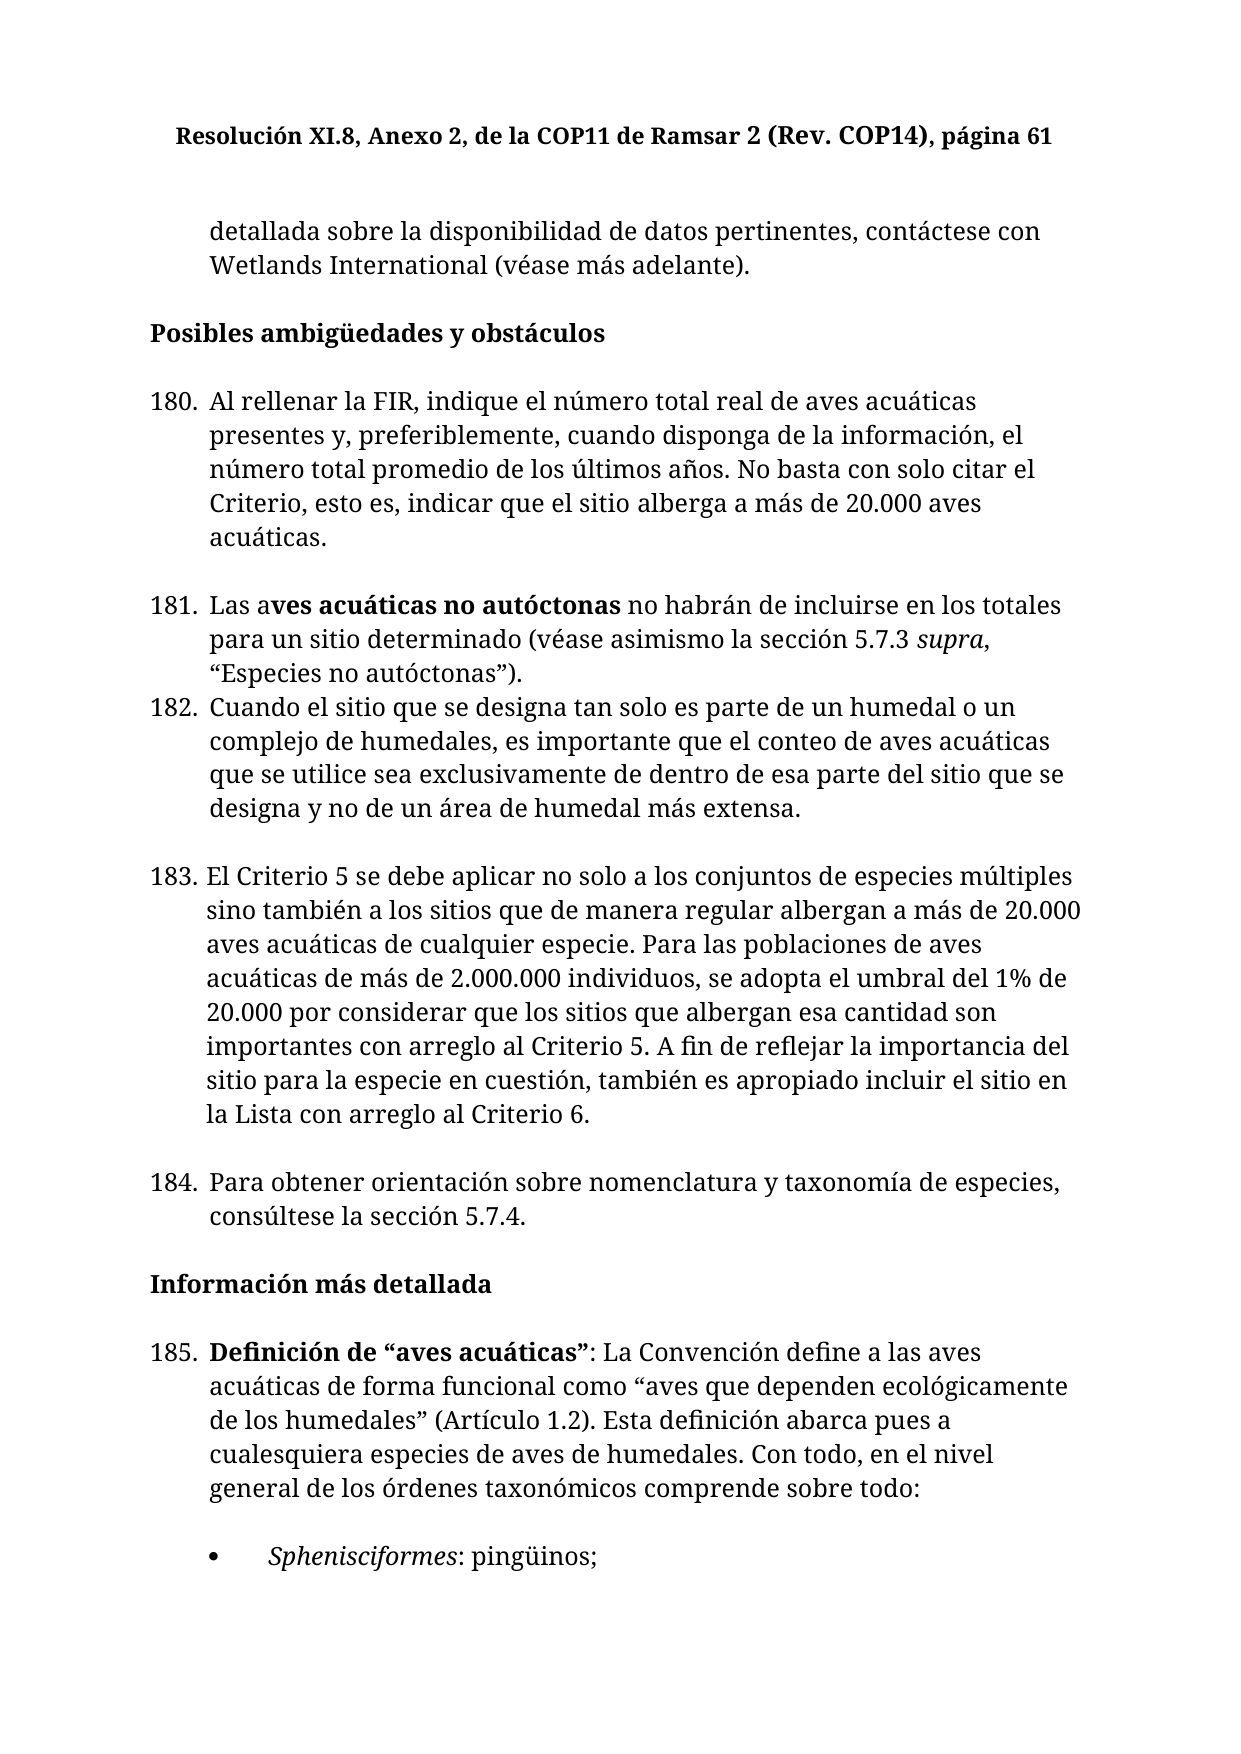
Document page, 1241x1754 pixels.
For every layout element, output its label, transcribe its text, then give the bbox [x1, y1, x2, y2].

text 185. Definición de “aves acuáticas”: La Convención define a las aves acuáticas de forma funcional como “aves que dependen ecológicamente de los humedales” (Artículo 1.2). Esta definición abarca pues a cualesquiera especies de aves de humedales. Con todo, en el nivel general de los órdenes taxonómicos comprende sobre todo: [150, 1335, 1090, 1504]
text 182. Cuando el sitio que se designa tan solo es parte de un humedal o un complejo de humedales, es importante que el conteo de aves acuáticas que se utilice sea exclusivamente de dentro de esa parte del sitio que se designa y no de un área de humedal más extensa. [150, 689, 1095, 825]
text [150, 214, 1090, 282]
text Información más detallada [150, 1267, 1090, 1301]
list Sphenisciformes: pingüinos; [209, 1538, 1095, 1572]
text 181. Las aves acuáticas no autóctonas no habrán de incluirse en los totales para un sitio determinado (véase asimismo la sección 5.7.3 supra, “Especies no autóctonas”). [150, 588, 1090, 689]
text 184. Para obtener orientación sobre nomenclatura y taxonomía de especies, consúltese la sección 5.7.4. [150, 1165, 1090, 1233]
text 180. Al rellenar la FIR, indique el número total real de aves acuáticas presentes y, preferiblemente, cuando disponga de la información, el número total promedio de los últimos años. No basta con solo citar el Criterio, esto es, indicar que el sitio alberga a más de 20.000 aves acuáticas. [150, 384, 1090, 554]
text 183. El Criterio 5 se debe aplicar no solo a los conjuntos de especies múltiples sino también a los sitios que de manera regular albergan a más de 20.000 aves acuáticas de cualquier especie. Para las poblaciones de aves acuáticas de más de 2.000.000 individuos, se adopta el umbral del 1% de 20.000 por considerar que los sitios que albergan esa cantidad son importantes con arreglo al Criterio 5. A fin de reflejar la importancia del sitio para la especie en cuestión, también es apropiado incluir el sitio en la Lista con arreglo al Criterio 6. [150, 859, 1095, 1131]
text Posibles ambigüedades y obstáculos [150, 316, 1090, 350]
